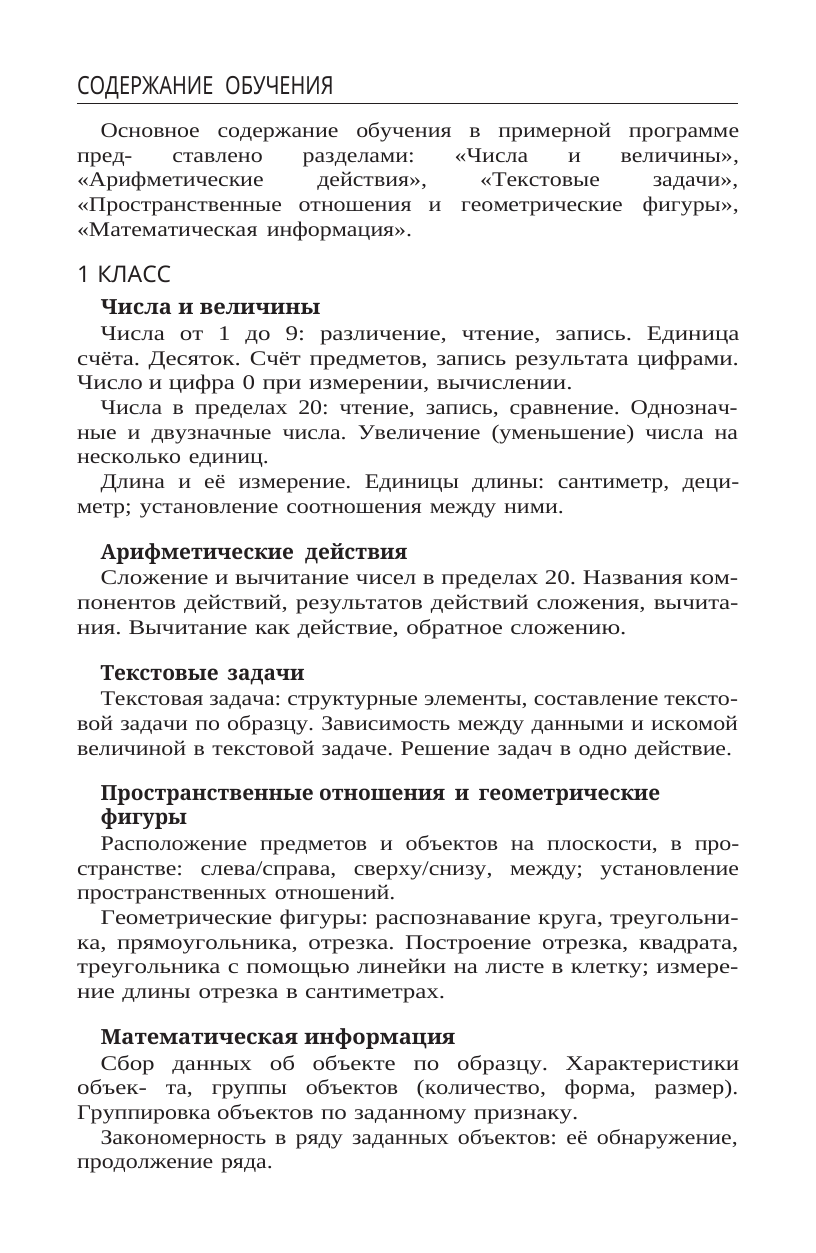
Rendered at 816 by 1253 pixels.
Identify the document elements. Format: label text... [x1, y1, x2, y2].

text Текстовая задача: структурные элементы, составление тексто- вой задачи по образцу. Зависимость между данными и искомой величиной в текстовой задаче. Решение задач в одно действие. [77, 686, 739, 759]
subtitle КЛАСС [77, 258, 751, 289]
text Длина и её измерение. Единицы длины: сантиметр, деци- метр; установление соотношения между ними. [77, 469, 739, 518]
text Сложение и вычитание чисел в пределах 20. Названия ком- понентов действий, результатов действий сложения, вычита- ния. Вычитание как действие, обратное сложению. [77, 565, 739, 639]
subtitle Пространственные отношения и геометрические фигуры [100, 782, 751, 830]
text Основное содержание обучения в примерной программе пред- ставлено разделами: «Числа и величины», «Арифметические действия», «Текстовые задачи», «Пространственные отношения и геометрические фигуры», «Математическая информация». [77, 118, 739, 241]
subtitle Текстовые задачи [100, 661, 751, 685]
text Числа от 1 до 9: различение, чтение, запись. Единица счёта. Десяток. Счёт предметов, запись результата цифрами. Число и цифра 0 при измерении, вычислении. [77, 321, 739, 394]
subtitle СОДЕРЖАНИЕ ОБУЧЕНИЯ [77, 68, 751, 102]
text Числа в пределах 20: чтение, запись, сравнение. Однознач- ные и двузначные числа. Увеличение (уменьшение) числа на несколько единиц. [77, 395, 739, 468]
subtitle Арифметические действия [100, 541, 751, 564]
subtitle Математическая информация [100, 1026, 751, 1050]
text Расположение предметов и объектов на плоскости, в про- странстве: слева/справа, сверху/снизу, между; установление пространственных отношений. [77, 831, 739, 904]
subtitle Числа и величины [100, 296, 751, 320]
text Закономерность в ряду заданных объектов: её обнаружение, продолжение ряда. [77, 1125, 739, 1173]
text Сбор данных об объекте по образцу. Характеристики объек- та, группы объектов (количество, форма, размер). Группировка объектов по заданному признаку. [77, 1051, 739, 1124]
text Геометрические фигуры: распознавание круга, треугольни- ка, прямоугольника, отрезка. Построение отрезка, квадрата, треугольника с помощью линейки на листе в клетку; измере- ние длины отрезка в сантиметрах. [77, 905, 739, 1003]
